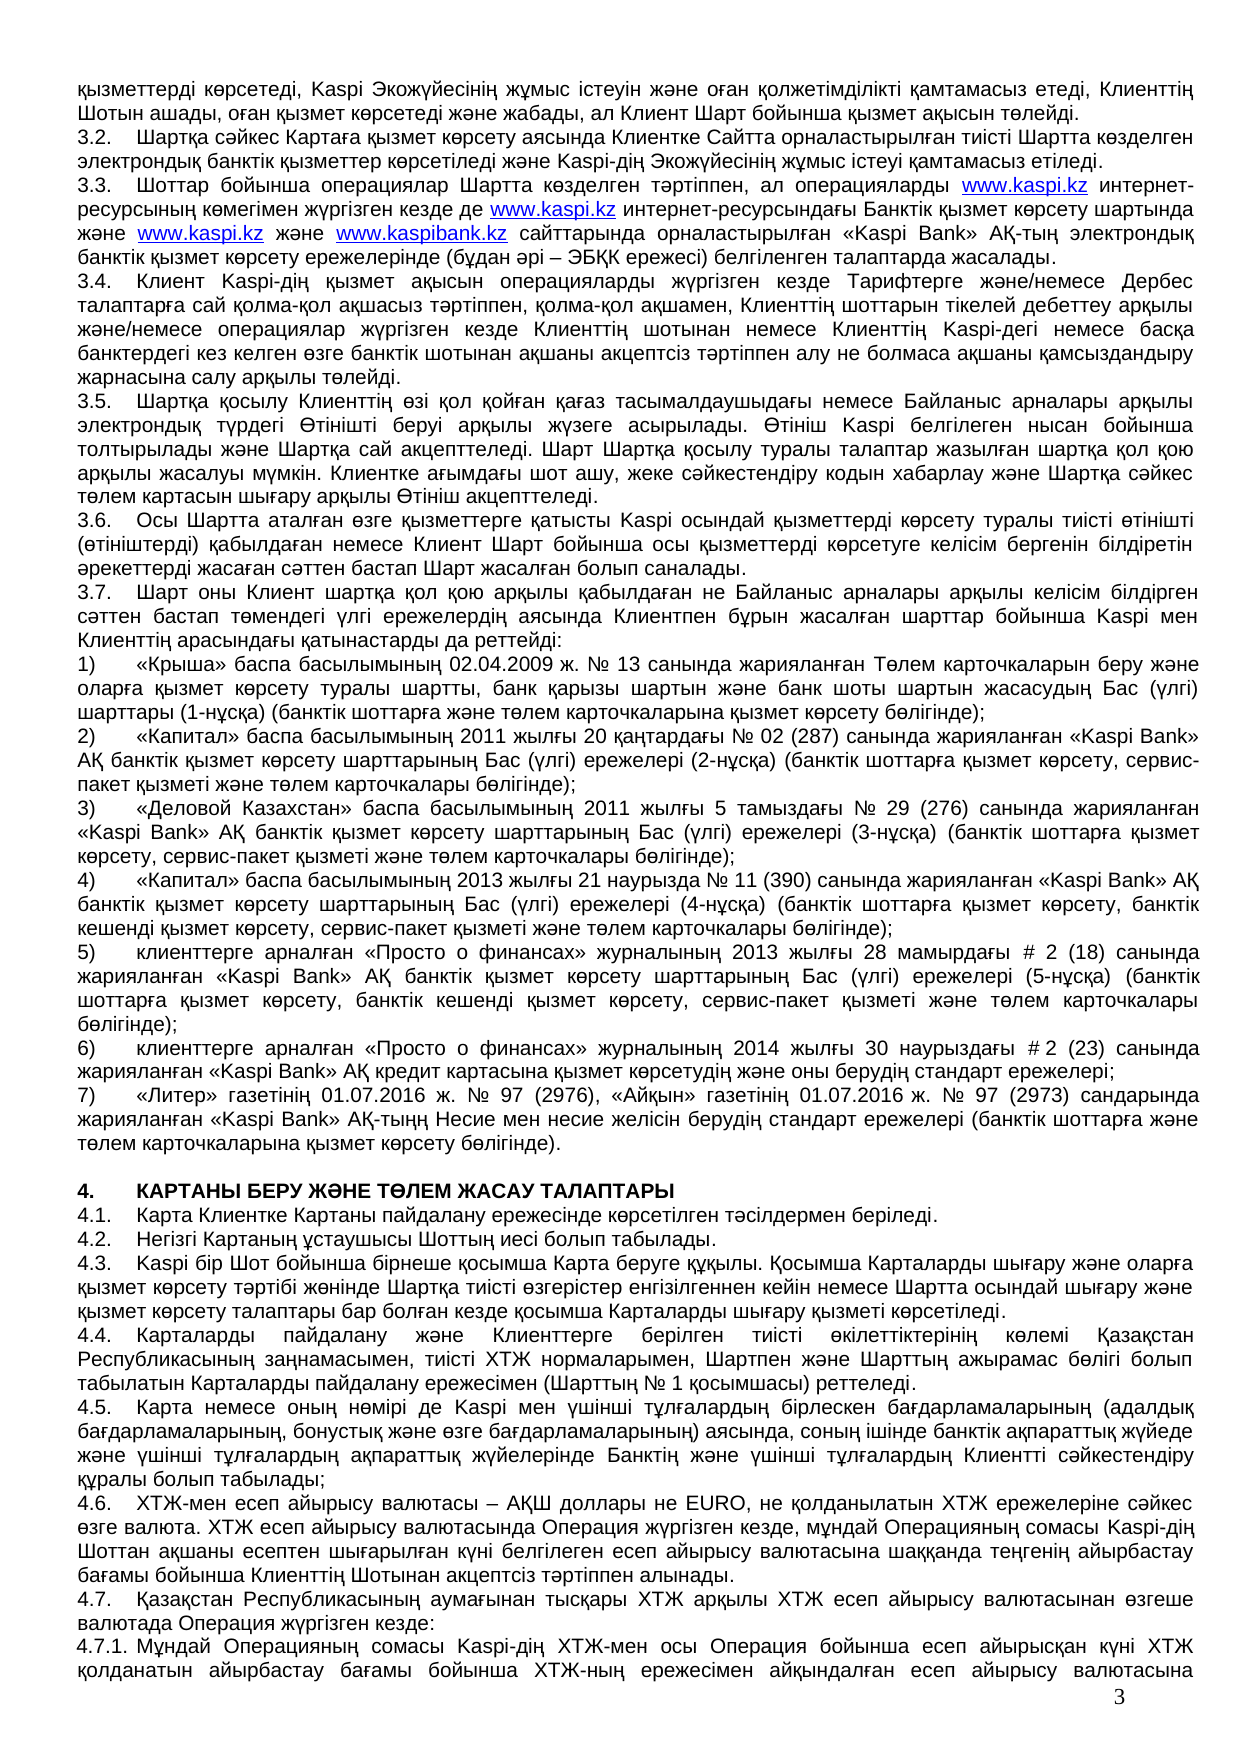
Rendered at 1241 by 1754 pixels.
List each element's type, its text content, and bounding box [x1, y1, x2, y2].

list Негізгі Картаның ұстаушысы Шоттың иесі болып табылады. [77, 1227, 1194, 1251]
list Шартқа қосылу Клиенттің өзі қол қойған қағаз тасымалдаушыдағы немесе Байланыс арналары арқылы электрондық түрдегі Өтінішті беруі арқылы жүзеге асырылады. Өтініш Kaspi белгілеген нысан бойынша толтырылады және Шартқа сай акцепттеледі. Шарт Шартқа қосылу туралы талаптар жазылған шартқа қол қою арқылы жасалуы мүмкін. Клиентке ағымдағы шот ашу, жеке сәйкестендіру кодын хабарлау және Шартқа сәйкес төлем картасын шығару арқылы Өтініш акцепттеледі. [77, 388, 1194, 508]
list ХТЖ-мен есеп айырысу валютасы – АҚШ доллары не EURO, не қолданылатын ХТЖ ережелеріне сәйкес өзге валюта. ХТЖ есеп айырысу валютасында Операция жүргізген кезде, мұндай Операцияның сомасы Kaspi-дің Шоттан ақшаны есептен шығарылған күні белгілеген есеп айырысу валютасына шаққанда теңгенің айырбастау бағамы бойынша Клиенттің Шотынан акцептсіз тәртіппен алынады. [77, 1491, 1194, 1586]
list Шартқа сәйкес Картаға қызмет көрсету аясында Клиентке Сайтта орналастырылған тиісті Шартта көзделген электрондық банктік қызметтер көрсетіледі және Kaspi-дің Экожүйесінің жұмыс істеуі қамтамасыз етіледі. [77, 125, 1194, 173]
list Шарт оны Клиент шартқа қол қою арқылы қабылдаған не Байланыс арналары арқылы келісім білдірген сәттен бастап төмендегі үлгі ережелердің аясында Клиентпен бұрын жасалған шарттар бойынша Kaspi мен Клиенттің арасындағы қатынастарды да реттейді: [77, 580, 1200, 652]
list 3) «Деловой Казахстан» баспа басылымының 2011 жылғы 5 тамыздағы № 29 (276) санында жарияланған «Kaspi Bank» АҚ банктік қызмет көрсету шарттарының Бас (үлгі) ережелері (3-нұсқа) (банктік шоттарға қызмет көрсету, сервис-пакет қызметі және төлем карточкалары бөлігінде); [77, 796, 1200, 868]
text 6) клиенттерге арналған «Просто о финансах» журналының 2014 жылғы 30 наурыздағы # 2 (23) санында жарияланған «Kaspi Bank» АҚ кредит картасына қызмет көрсетудің және оны берудің стандарт ережелері; [77, 1035, 1200, 1083]
list 1) «Крыша» баспа басылымының 02.04.2009 ж. № 13 санында жарияланған Төлем карточкаларын беру және оларға қызмет көрсету туралы шартты, банк қарызы шартын және банк шоты шартын жасасудың Бас (үлгі) шарттары (1-нұсқа) (банктік шоттарға және төлем карточкаларына қызмет көрсету бөлігінде); [77, 652, 1200, 724]
list Карта немесе оның нөмірі де Kaspi мен үшінші тұлғалардың бірлескен бағдарламаларының (адалдық бағдарламаларының, бонустық және өзге бағдарламаларының) аясында, соның ішінде банктік ақпараттық жүйеде және үшінші тұлғалардың ақпараттық жүйелерінде Банктің және үшінші тұлғалардың Клиентті сәйкестендіру құралы болып табылады; [77, 1395, 1194, 1491]
list Kaspi бір Шот бойынша бірнеше қосымша Карта беруге құқылы. Қосымша Карталарды шығару және оларға қызмет көрсету тәртібі жөнінде Шартқа тиісті өзгерістер енгізілгеннен кейін немесе Шартта осындай шығару және қызмет көрсету талаптары бар болған кезде қосымша Карталарды шығару қызметі көрсетіледі. [77, 1251, 1194, 1323]
text 2) «Капитал» баспа басылымының 2011 жылғы 20 қаңтардағы № 02 (287) санында жарияланған «Kaspi Bank» АҚ банктік қызмет көрсету шарттарының Бас (үлгі) ережелері (2-нұсқа) (банктік шоттарға қызмет көрсету, сервис-пакет қызметі және төлем карточкалары бөлігінде); [77, 724, 1200, 796]
text 7) «Литер» газетінің 01.07.2016 ж. № 97 (2976), «Айқын» газетінің 01.07.2016 ж. № 97 (2973) сандарында жарияланған «Kaspi Bank» АҚ-тыңң Несие мен несие желісін берудің стандарт ережелері (банктік шоттарға және төлем карточкаларына қызмет көрсету бөлігінде). [77, 1083, 1200, 1155]
list Карта Клиентке Картаны пайдалану ережесінде көрсетілген тәсілдермен беріледі. [77, 1203, 1194, 1227]
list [77, 77, 1194, 125]
list Қазақстан Республикасының аумағынан тысқары ХТЖ арқылы ХТЖ есеп айырысу валютасынан өзгеше валютада Операция жүргізген кезде: [77, 1586, 1194, 1634]
list Карталарды пайдалану және Клиенттерге берілген тиісті өкілеттіктерінің көлемі Қазақстан Республикасының заңнамасымен, тиісті ХТЖ нормаларымен, Шартпен және Шарттың ажырамас бөлігі болып табылатын Карталарды пайдалану ережесімен (Шарттың № 1 қосымшасы) реттеледі. [77, 1323, 1194, 1395]
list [76, 1634, 1194, 1682]
list Клиент Kaspi-дің қызмет ақысын операцияларды жүргізген кезде Тарифтерге және/немесе Дербес талаптарға сай қолма-қол ақшасыз тәртіппен, қолма-қол ақшамен, Клиенттің шоттарын тікелей дебеттеу арқылы және/немесе операциялар жүргізген кезде Клиенттің шотынан немесе Клиенттің Kaspi-дегі немесе басқа банктердегі кез келген өзге банктік шотынан ақшаны акцептсіз тәртіппен алу не болмаса ақшаны қамсыздандыру жарнасына салу арқылы төлейді. [77, 269, 1194, 388]
text 4) «Капитал» баспа басылымының 2013 жылғы 21 наурызда № 11 (390) санында жарияланған «Kaspi Bank» АҚ банктік қызмет көрсету шарттарының Бас (үлгі) ережелері (4-нұсқа) (банктік шоттарға қызмет көрсету, банктік кешенді қызмет көрсету, сервис-пакет қызметі және төлем карточкалары бөлігінде); [77, 868, 1200, 939]
subtitle Картаны беру және төлем жасау талаптары [77, 1179, 1194, 1203]
text 5) клиенттерге арналған «Просто о финансах» журналының 2013 жылғы 28 мамырдағы # 2 (18) санында жарияланған «Kaspi Bank» АҚ банктік қызмет көрсету шарттарының Бас (үлгі) ережелері (5-нұсқа) (банктік шоттарға қызмет көрсету, банктік кешенді қызмет көрсету, сервис-пакет қызметі және төлем карточкалары бөлігінде); [77, 939, 1200, 1035]
list Шоттар бойынша операциялар Шартта көзделген тәртіппен, ал операцияларды www.kaspi.kz интернет-ресурсының көмегімен жүргізген кезде де www.kaspi.kz интернет-ресурсындағы Банктік қызмет көрсету шартында және www.kaspi.kz және www.kaspibank.kz сайттарында орналастырылған «Kaspi Bank» АҚ-тың электрондық банктік қызмет көрсету ережелерінде (бұдан әрі – ЭБҚК ережесі) белгіленген талаптарда жасалады. [77, 173, 1194, 269]
list Осы Шартта аталған өзге қызметтерге қатысты Kaspi осындай қызметтерді көрсету туралы тиісті өтінішті (өтініштерді) қабылдаған немесе Клиент Шарт бойынша осы қызметтерді көрсетуге келісім бергенін білдіретін әрекеттерді жасаған сәттен бастап Шарт жасалған болып саналады. [77, 508, 1194, 580]
